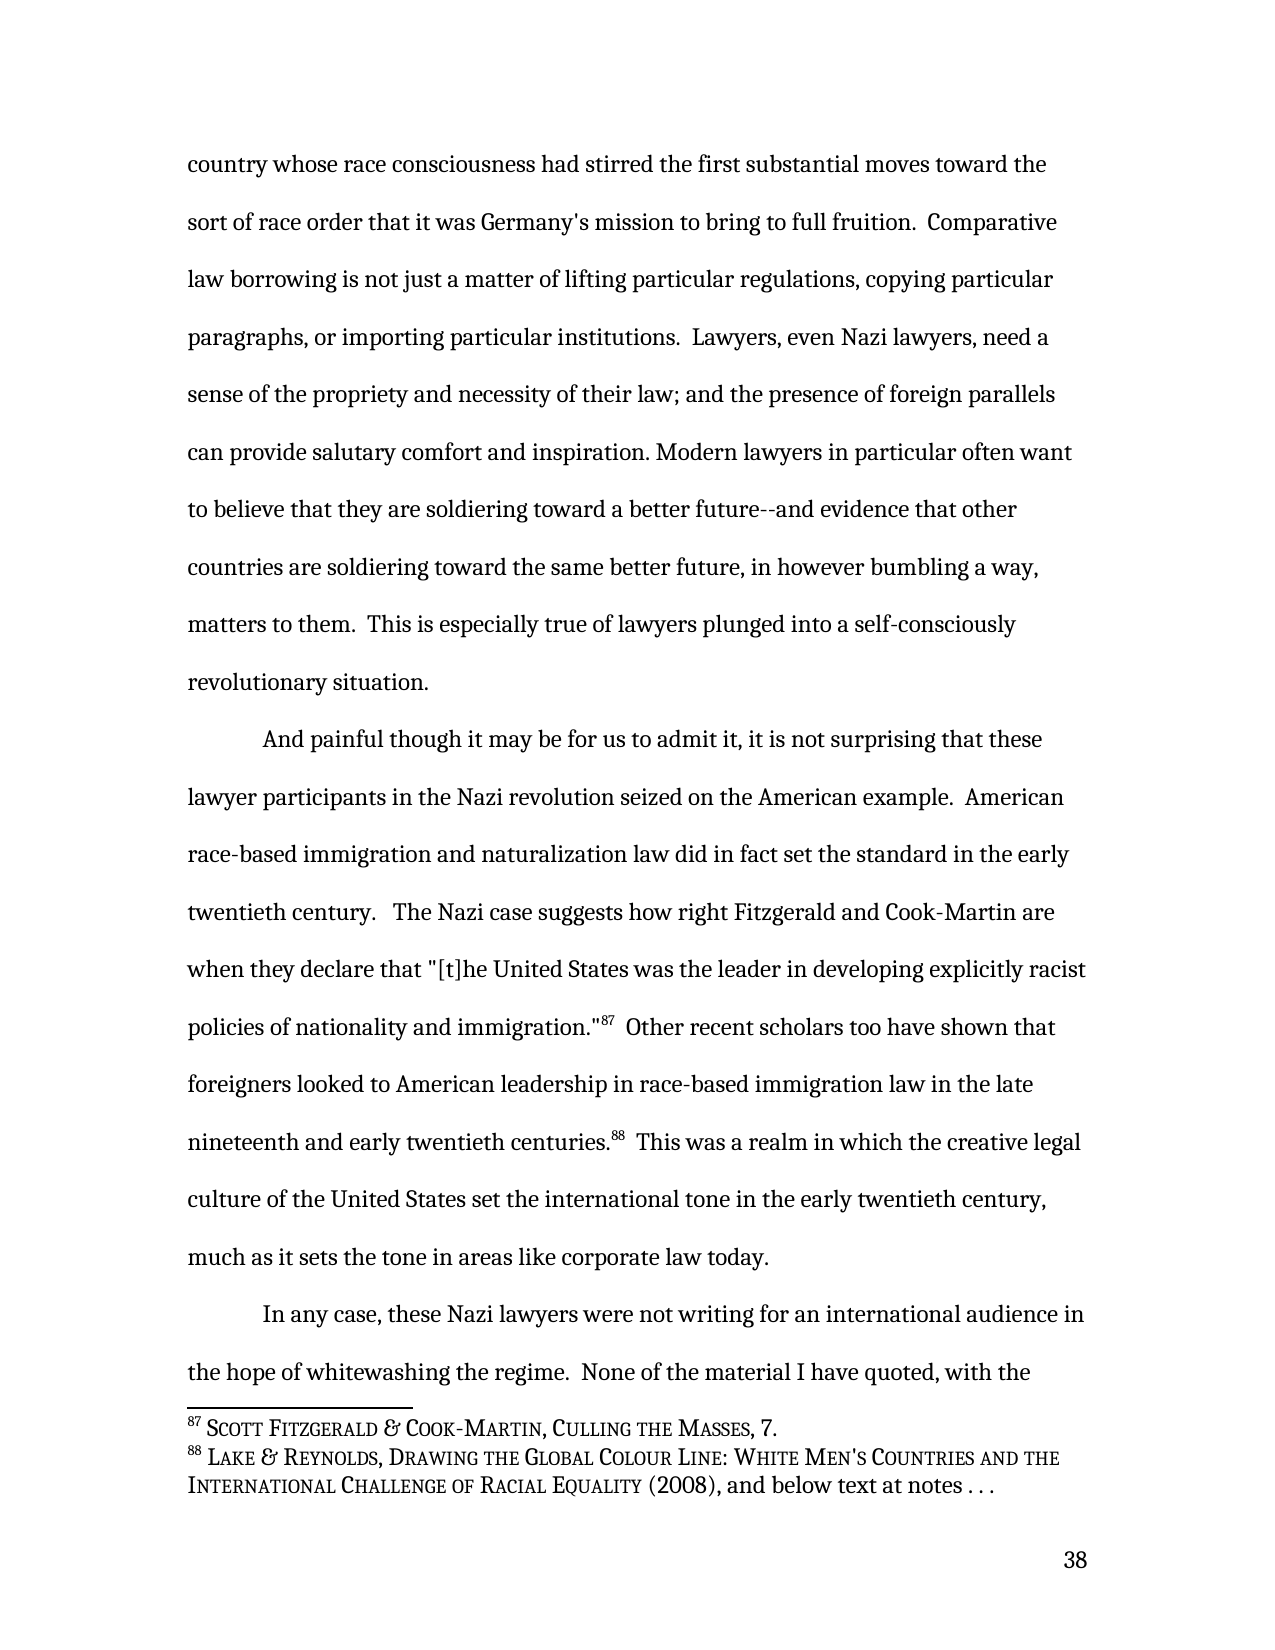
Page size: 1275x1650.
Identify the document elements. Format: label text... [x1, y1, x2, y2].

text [187, 1300, 1087, 1386]
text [187, 150, 1087, 696]
text And painful though it may be for us to admit it, it is not surprising that these lawyer participants in the Nazi revolution seized on the American example. American race-based immigration and naturalization law did in fact set the standard in the early twentieth century. The Nazi case suggests how right Fitzgerald and Cook-Martin are when they declare that "[t]he United States was the leader in developing explicitly racist policies of nationality and immigration." Other recent scholars too have shown that foreigners looked to American leadership in race-based immigration law in the late nineteenth and early twentieth centuries. This was a realm in which the creative legal culture of the United States set the international tone in the early twentieth century, much as it sets the tone in areas like corporate law today. [187, 725, 1087, 1271]
